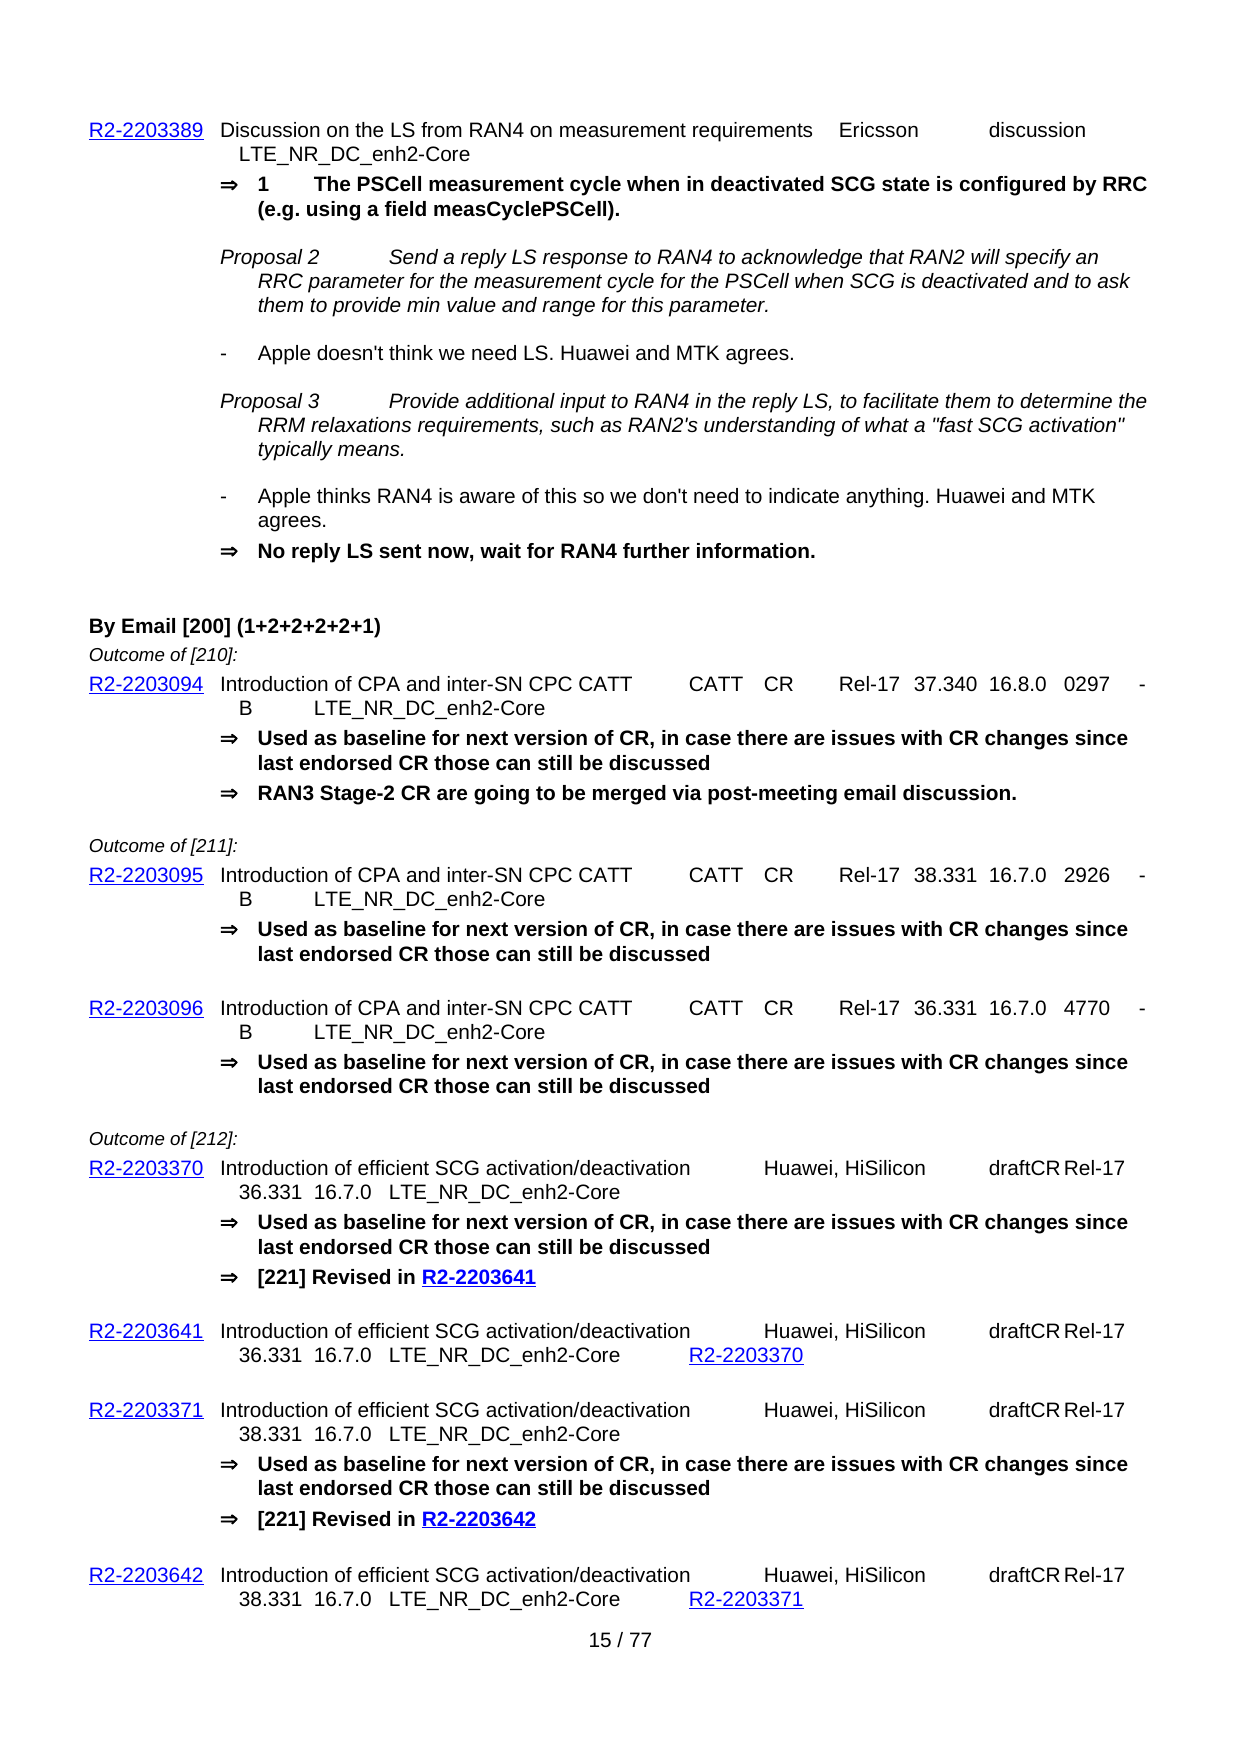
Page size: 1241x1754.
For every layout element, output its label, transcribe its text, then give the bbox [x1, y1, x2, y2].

title R2-2203641 Introduction of efficient SCG activation/deactivation Huawei, HiSilicon draftCR Rel-17 36.331 16.7.0 LTE_NR_DC_enh2-Core R2-2203370 [89, 1319, 1152, 1367]
text Proposal 3 Provide additional input to RAN4 in the reply LS, to facilitate them to determine the RRM relaxations requirements, such as RAN2's understanding of what a "fast SCG activation" typically means. [220, 388, 1152, 460]
title R2-2203096 Introduction of CPA and inter-SN CPC CATT CATT CR Rel-17 36.331 16.7.0 4770 - B LTE_NR_DC_enh2-Core [89, 996, 1152, 1043]
text Used as baseline for next version of CR, in case there are issues with CR changes since last endorsed CR those can still be discussed [220, 726, 1152, 774]
title R2-2203371 Introduction of efficient SCG activation/deactivation Huawei, HiSilicon draftCR Rel-17 38.331 16.7.0 LTE_NR_DC_enh2-Core [89, 1397, 1152, 1445]
title R2-2203095 Introduction of CPA and inter-SN CPC CATT CATT CR Rel-17 38.331 16.7.0 2926 - B LTE_NR_DC_enh2-Core [89, 863, 1152, 911]
text By Email [200] (1+2+2+2+2+1) [89, 614, 1152, 638]
text - Apple thinks RAN4 is aware of this so we don't need to indicate anything. Huawei and MTK agrees. [220, 484, 1152, 532]
text RAN3 Stage-2 CR are going to be merged via post-meeting email discussion. [220, 781, 1152, 805]
title R2-2203642 Introduction of efficient SCG activation/deactivation Huawei, HiSilicon draftCR Rel-17 38.331 16.7.0 LTE_NR_DC_enh2-Core R2-2203371 [89, 1563, 1152, 1611]
text 1 The PSCell measurement cycle when in deactivated SCG state is configured by RRC (e.g. using a field measCyclePSCell). [220, 172, 1152, 221]
text Used as baseline for next version of CR, in case there are issues with CR changes since last endorsed CR those can still be discussed [220, 917, 1152, 965]
text Outcome of [210]: [89, 644, 1152, 665]
title R2-2203094 Introduction of CPA and inter-SN CPC CATT CATT CR Rel-17 37.340 16.8.0 0297 - B LTE_NR_DC_enh2-Core [89, 672, 1152, 719]
text [221] Revised in R2-2203641 [220, 1265, 1152, 1289]
title R2-2203389 Discussion on the LS from RAN4 on measurement requirements Ericsson discussion LTE_NR_DC_enh2-Core [89, 118, 1152, 166]
text Proposal 2 Send a reply LS response to RAN4 to acknowledge that RAN2 will specify an RRC parameter for the measurement cycle for the PSCell when SCG is deactivated and to ask them to provide min value and range for this parameter. [220, 245, 1152, 317]
title R2-2203370 Introduction of efficient SCG activation/deactivation Huawei, HiSilicon draftCR Rel-17 36.331 16.7.0 LTE_NR_DC_enh2-Core [89, 1156, 1152, 1204]
text - Apple doesn't think we need LS. Huawei and MTK agrees. [220, 341, 1152, 364]
text Used as baseline for next version of CR, in case there are issues with CR changes since last endorsed CR those can still be discussed [220, 1050, 1152, 1098]
text Used as baseline for next version of CR, in case there are issues with CR changes since last endorsed CR those can still be discussed [220, 1210, 1152, 1258]
text Outcome of [211]: [89, 835, 1152, 856]
text Used as baseline for next version of CR, in case there are issues with CR changes since last endorsed CR those can still be discussed [220, 1452, 1152, 1500]
text Outcome of [212]: [89, 1128, 1152, 1149]
text No reply LS sent now, wait for RAN4 further information. [220, 538, 1152, 563]
text [221] Revised in R2-2203642 [220, 1506, 1152, 1531]
